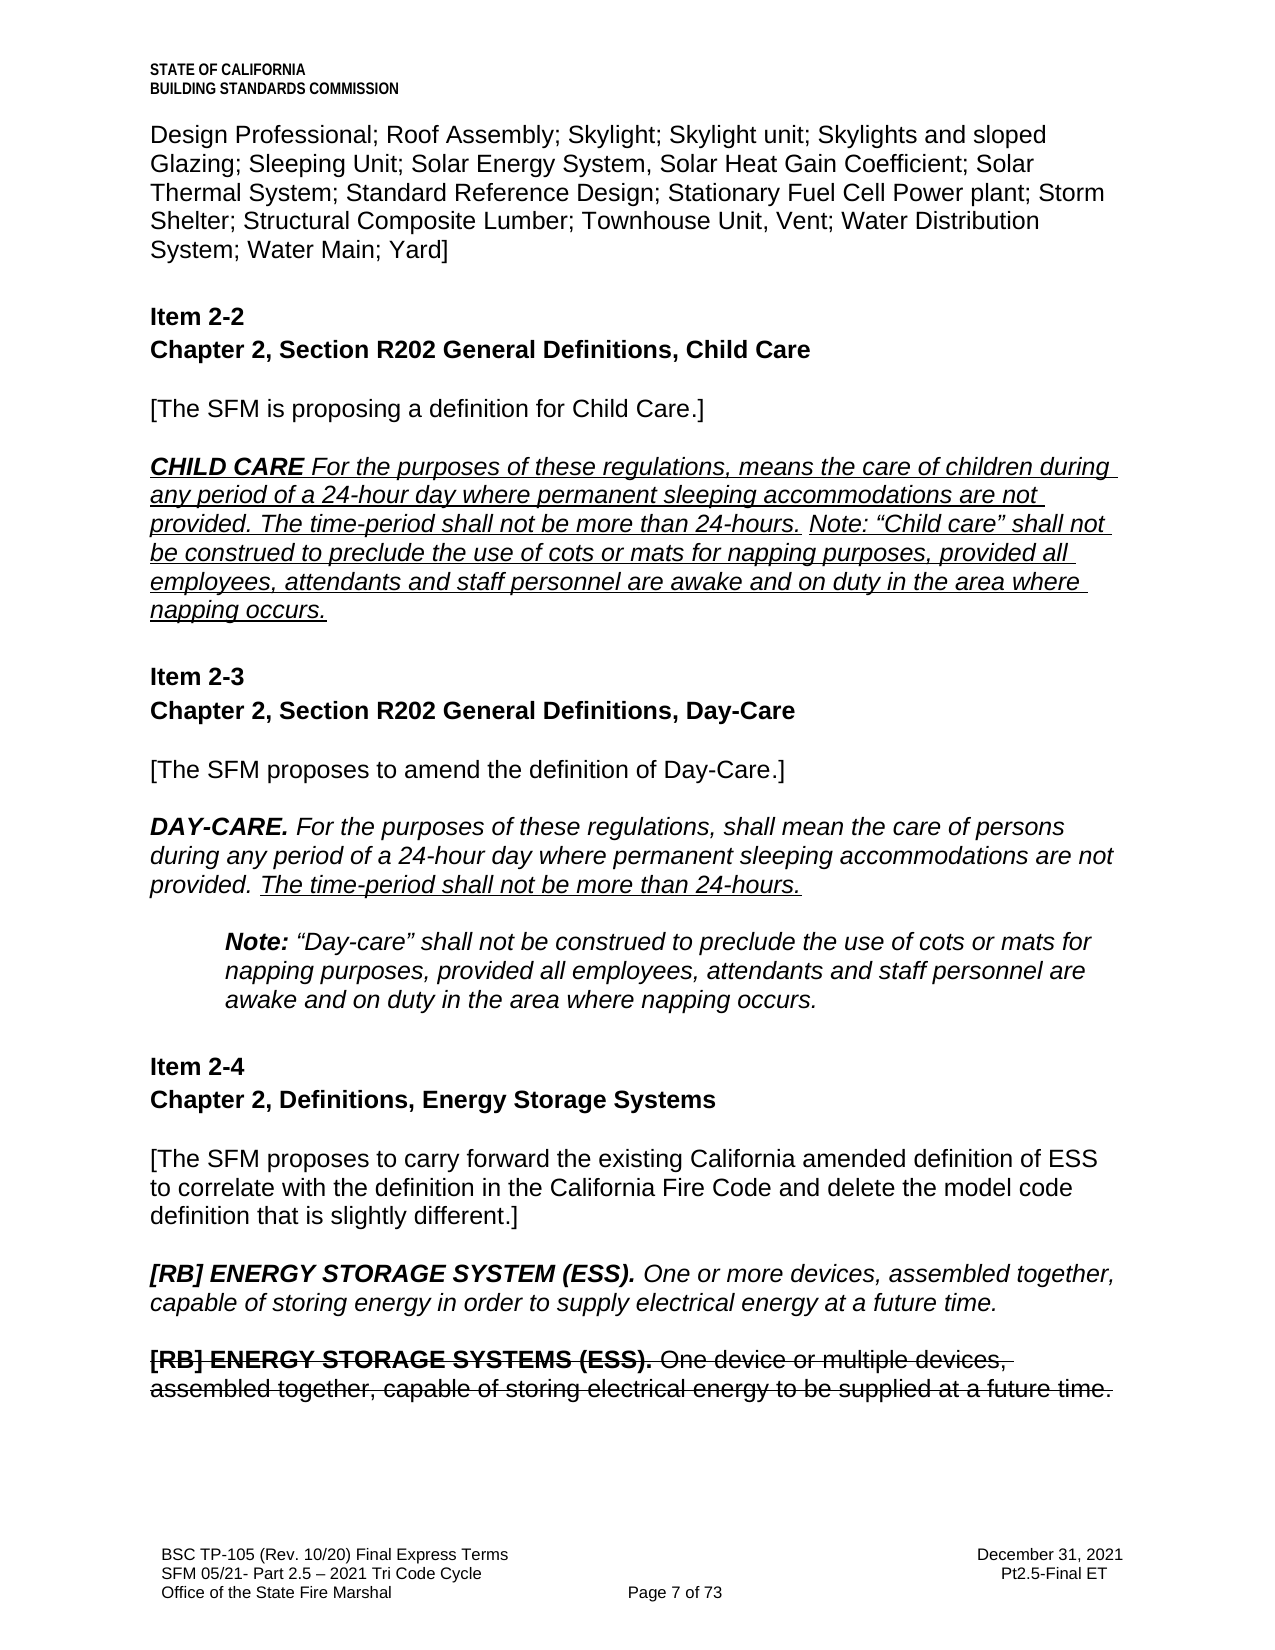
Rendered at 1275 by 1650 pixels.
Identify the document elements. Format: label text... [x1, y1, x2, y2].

text Note: “Day-care” shall not be construed to preclude the use of cots or mats for napping purposes, provided all employees, attendants and staff personnel are awake and on duty in the area where napping occurs. [225, 927, 1125, 1013]
text CHILD CARE For the purposes of these regulations, means the care of children during any period of a 24-hour day where permanent sleeping accommodations are not provided. The time-period shall not be more than 24-hours. Note: “Child care” shall not be construed to preclude the use of cots or mats for napping purposes, provided all employees, attendants and staff personnel are awake and on duty in the area where napping occurs. [150, 452, 1125, 624]
text [RB] ENERGY STORAGE SYSTEMS (ESS). One device or multiple devices, assembled together, capable of storing electrical energy to be supplied at a future time. [150, 1345, 1125, 1402]
text [The SFM proposes to carry forward the existing California amended definition of ESS to correlate with the definition in the California Fire Code and delete the model code definition that is slightly different.] [150, 1144, 1125, 1230]
text [The SFM proposes to amend the definition of Day-Care.] [150, 754, 1125, 783]
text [150, 120, 1125, 264]
subtitle Item 2-3 Chapter 2, Section R202 General Definitions, Day-Care [150, 659, 1125, 726]
text DAY-CARE. For the purposes of these regulations, shall mean the care of persons during any period of a 24-hour day where permanent sleeping accommodations are not provided. The time-period shall not be more than 24-hours. [150, 812, 1125, 898]
subtitle Item 2-2 Chapter 2, Section R202 General Definitions, Child Care [150, 299, 1125, 365]
subtitle Item 2-4 Chapter 2, Definitions, Energy Storage Systems [150, 1048, 1125, 1115]
text [The SFM is proposing a definition for Child Care.] [150, 394, 1125, 423]
text [RB] ENERGY STORAGE SYSTEM (ESS). One or more devices, assembled together, capable of storing energy in order to supply electrical energy at a future time. [150, 1259, 1125, 1316]
